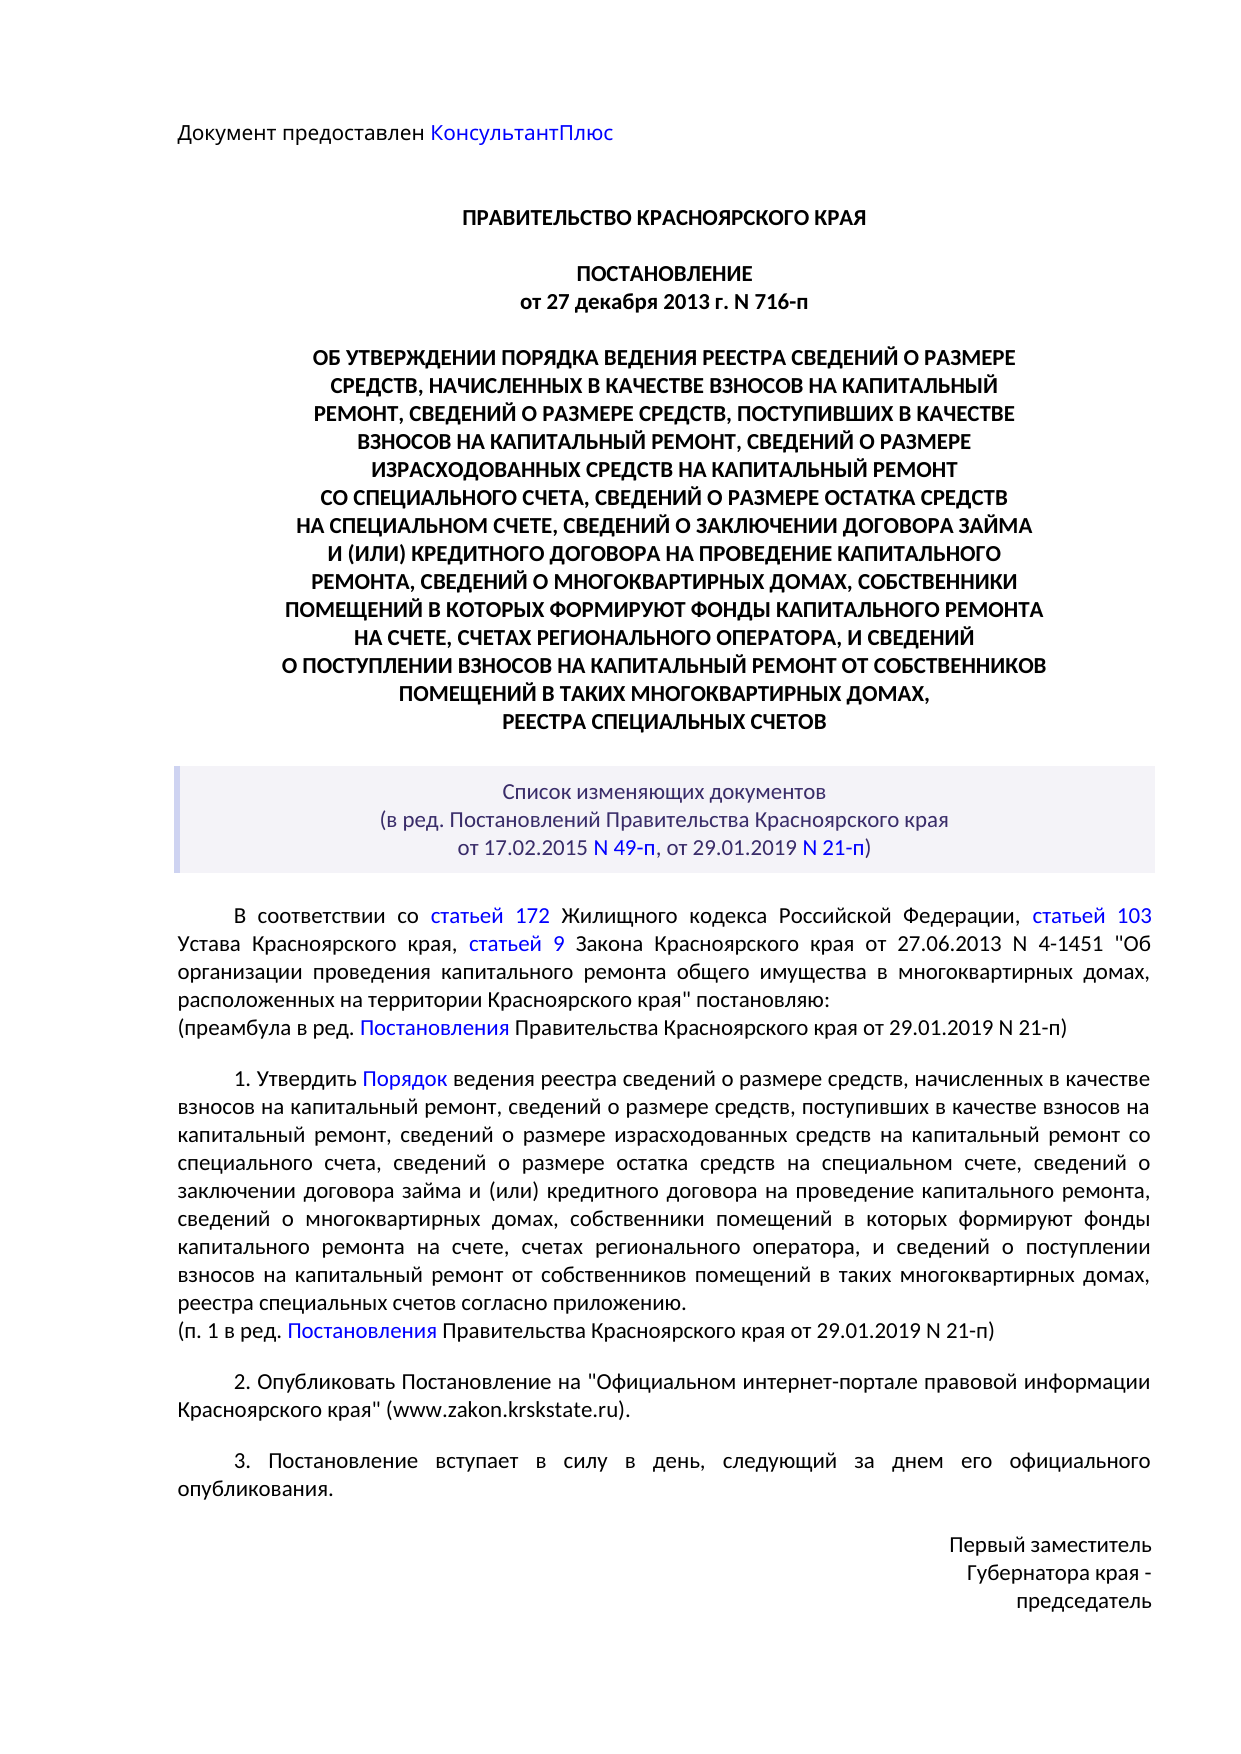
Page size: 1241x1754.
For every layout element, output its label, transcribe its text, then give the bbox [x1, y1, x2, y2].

title ВЗНОСОВ НА КАПИТАЛЬНЫЙ РЕМОНТ, СВЕДЕНИЙ О РАЗМЕРЕ [177, 427, 1152, 455]
title РЕЕСТРА СПЕЦИАЛЬНЫХ СЧЕТОВ [177, 707, 1152, 735]
text В соответствии со статьей 172 Жилищного кодекса Российской Федерации, статьей 103 Устава Красноярского края, статьей 9 Закона Красноярского края от 27.06.2013 N 4-1451 "Об организации проведения капитального ремонта общего имущества в многоквартирных домах, расположенных на территории Красноярского края" постановляю: [177, 901, 1152, 1013]
title ИЗРАСХОДОВАННЫХ СРЕДСТВ НА КАПИТАЛЬНЫЙ РЕМОНТ [177, 455, 1152, 483]
table_header Список изменяющих документов (в ред. Постановлений Правительства Красноярского края от 17.02.2015 N 49-п, от 29.01.2019 N 21-п) [180, 766, 1149, 873]
title ПОСТАНОВЛЕНИЕ [177, 259, 1152, 287]
title НА СЧЕТЕ, СЧЕТАХ РЕГИОНАЛЬНОГО ОПЕРАТОРА, И СВЕДЕНИЙ [177, 623, 1152, 651]
text Первый заместитель [177, 1531, 1152, 1558]
text (п. 1 в ред. Постановления Правительства Красноярского края от 29.01.2019 N 21-п) [177, 1317, 1152, 1344]
title СО СПЕЦИАЛЬНОГО СЧЕТА, СВЕДЕНИЙ О РАЗМЕРЕ ОСТАТКА СРЕДСТВ [177, 483, 1152, 511]
title О ПОСТУПЛЕНИИ ВЗНОСОВ НА КАПИТАЛЬНЫЙ РЕМОНТ ОТ СОБСТВЕННИКОВ [177, 651, 1152, 679]
title ОБ УТВЕРЖДЕНИИ ПОРЯДКА ВЕДЕНИЯ РЕЕСТРА СВЕДЕНИЙ О РАЗМЕРЕ [177, 343, 1152, 371]
title НА СПЕЦИАЛЬНОМ СЧЕТЕ, СВЕДЕНИЙ О ЗАКЛЮЧЕНИИ ДОГОВОРА ЗАЙМА [177, 511, 1152, 539]
text 3. Постановление вступает в силу в день, следующий за днем его официального опубликования. [177, 1446, 1152, 1502]
text председатель [177, 1587, 1152, 1614]
title И (ИЛИ) КРЕДИТНОГО ДОГОВОРА НА ПРОВЕДЕНИЕ КАПИТАЛЬНОГО [177, 539, 1152, 567]
text (преамбула в ред. Постановления Правительства Красноярского края от 29.01.2019 N 21-п) [177, 1013, 1152, 1041]
text Губернатора края - [177, 1558, 1152, 1587]
title РЕМОНТА, СВЕДЕНИЙ О МНОГОКВАРТИРНЫХ ДОМАХ, СОБСТВЕННИКИ [177, 567, 1152, 595]
title ПОМЕЩЕНИЙ В ТАКИХ МНОГОКВАРТИРНЫХ ДОМАХ, [177, 679, 1152, 707]
title ПОМЕЩЕНИЙ В КОТОРЫХ ФОРМИРУЮТ ФОНДЫ КАПИТАЛЬНОГО РЕМОНТА [177, 595, 1152, 623]
text 1. Утвердить Порядок ведения реестра сведений о размере средств, начисленных в качестве взносов на капитальный ремонт, сведений о размере средств, поступивших в качестве взносов на капитальный ремонт, сведений о размере израсходованных средств на капитальный ремонт со специального счета, сведений о размере остатка средств на специальном счете, сведений о заключении договора займа и (или) кредитного договора на проведение капитального ремонта, сведений о многоквартирных домах, собственники помещений в которых формируют фонды капитального ремонта на счете, счетах регионального оператора, и сведений о поступлении взносов на капитальный ремонт от собственников помещений в таких многоквартирных домах, реестра специальных счетов согласно приложению. [177, 1064, 1152, 1317]
title Документ предоставлен КонсультантПлюс [177, 118, 1152, 175]
title ПРАВИТЕЛЬСТВО КРАСНОЯРСКОГО КРАЯ [177, 203, 1152, 231]
title СРЕДСТВ, НАЧИСЛЕННЫХ В КАЧЕСТВЕ ВЗНОСОВ НА КАПИТАЛЬНЫЙ [177, 371, 1152, 399]
title РЕМОНТ, СВЕДЕНИЙ О РАЗМЕРЕ СРЕДСТВ, ПОСТУПИВШИХ В КАЧЕСТВЕ [177, 399, 1152, 427]
text 2. Опубликовать Постановление на "Официальном интернет-портале правовой информации Красноярского края" (www.zakon.krskstate.ru). [177, 1367, 1152, 1423]
title от 27 декабря 2013 г. N 716-п [177, 287, 1152, 315]
